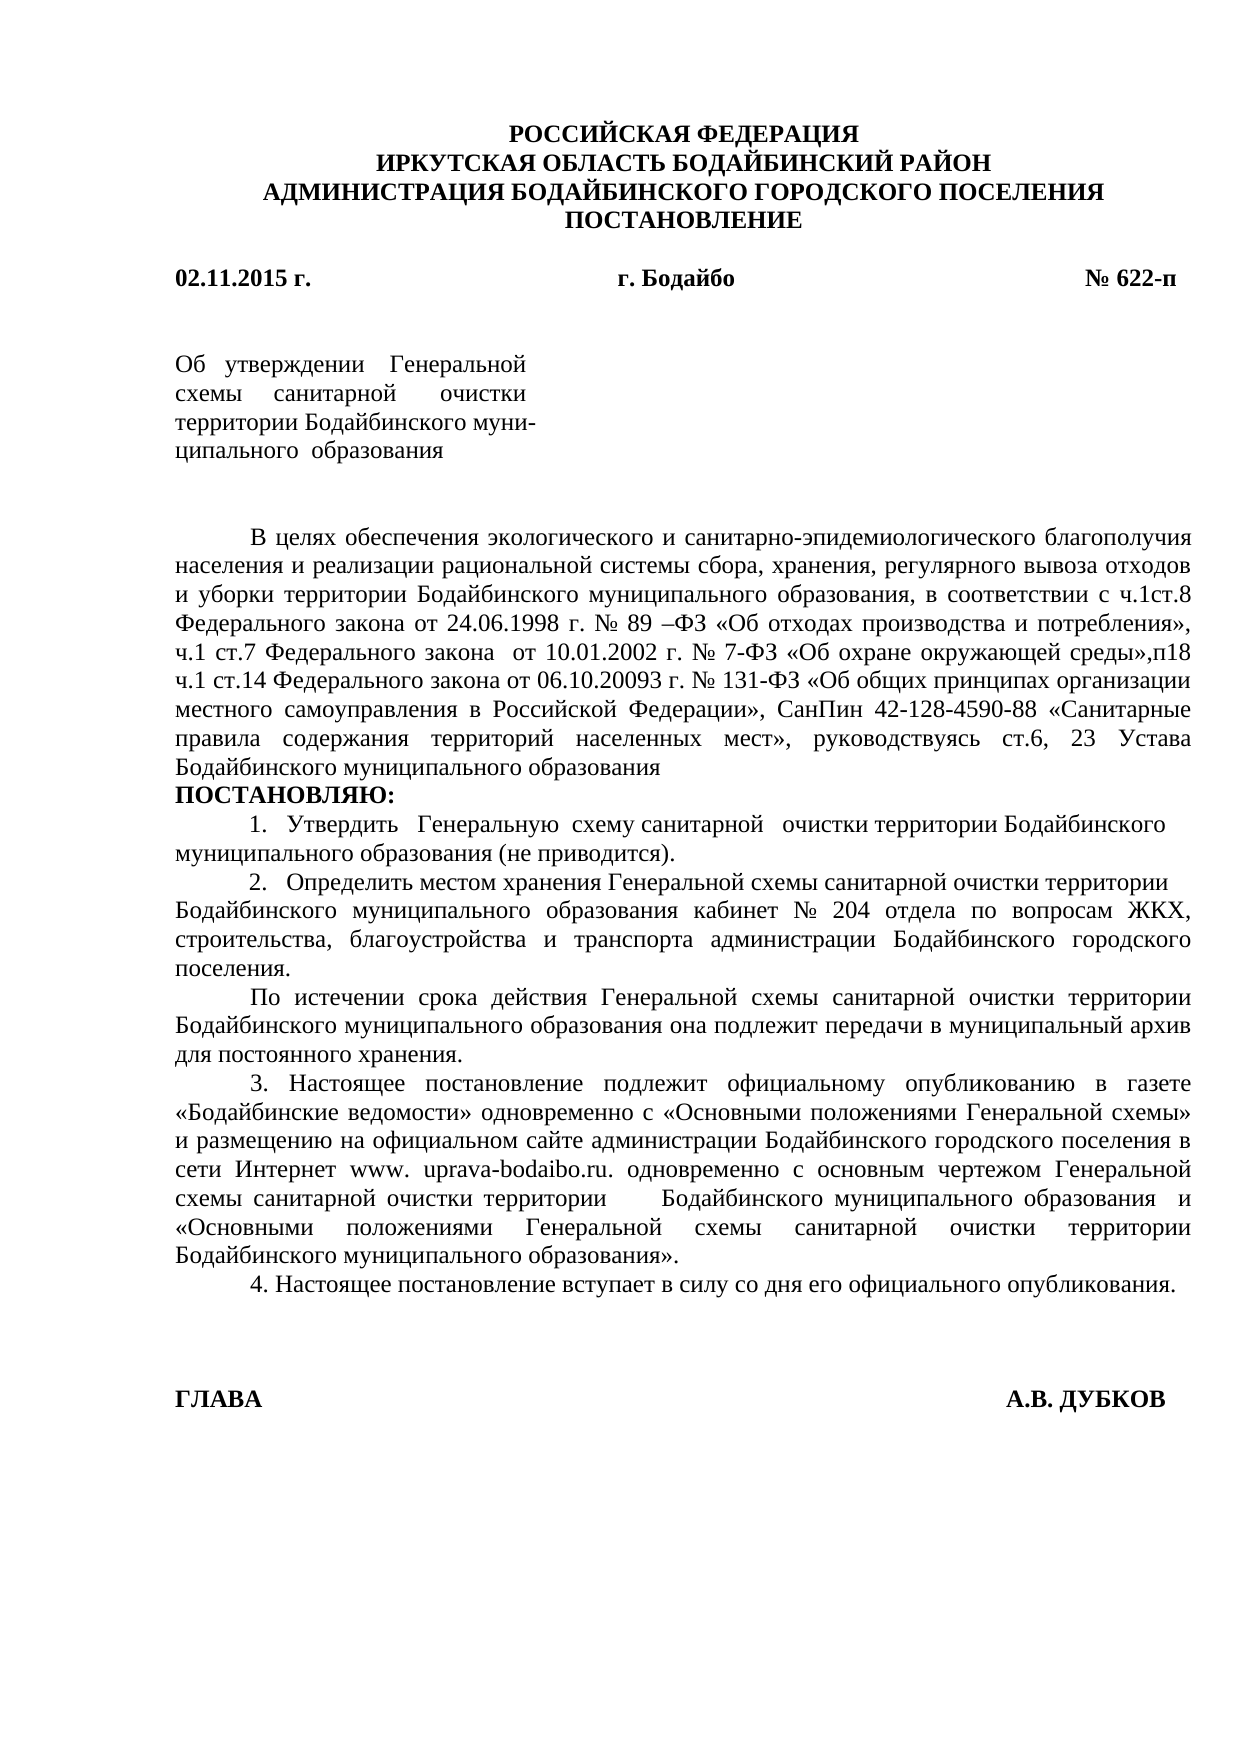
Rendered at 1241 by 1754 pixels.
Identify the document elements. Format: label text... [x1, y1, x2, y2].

text ИРКУТСКАЯ ОБЛАСТЬ БОДАЙБИНСКИЙ РАЙОН [175, 148, 1192, 177]
text В целях обеспечения экологического и санитарно-эпидемиологического благополучия населения и реализации рациональной системы сбора, хранения, регулярного вывоза отходов и уборки территории Бодайбинского муниципального образования, в соответствии с ч.1ст.8 Федерального закона от 24.06.1998 г. № 89 –ФЗ «Об отходах производства и потребления», ч.1 ст.7 Федерального закона от 10.01.2002 г. № 7-ФЗ «Об охране окружающей среды»,п18 ч.1 ст.14 Федерального закона от 06.10.20093 г. № 131-ФЗ «Об общих принципах организации местного самоуправления в Российской Федерации», СанПин 42-128-4590-88 «Санитарные правила содержания территорий населенных мест», руководствуясь ст.6, 23 Устава Бодайбинского муниципального образования [175, 522, 1192, 780]
text муниципального образования (не приводится). [175, 838, 1192, 867]
text схемы санитарной очистки [175, 378, 1192, 407]
text 3. Настоящее постановление подлежит официальному опубликованию в газете «Бодайбинские ведомости» одновременно с «Основными положениями Генеральной схемы» и размещению на официальном сайте администрации Бодайбинского городского поселения в сети Интернет www. uprava-bodaibo.ru. одновременно с основным чертежом Генеральной схемы санитарной очистки территории Бодайбинского муниципального образования и «Основными положениями Генеральной схемы санитарной очистки территории Бодайбинского муниципального образования». [175, 1068, 1192, 1269]
text По истечении срока действия Генеральной схемы санитарной очистки территории Бодайбинского муниципального образования она подлежит передачи в муниципальный архив для постоянного хранения. [175, 982, 1192, 1068]
text Об утверждении Генеральной [175, 349, 1192, 378]
list Утвердить Генеральную схему санитарной очистки территории Бодайбинского [248, 809, 1192, 838]
text 4. Настоящее постановление вступает в силу со дня его официального опубликования. [175, 1269, 1192, 1298]
text РОССИЙСКАЯ ФЕДЕРАЦИЯ [175, 119, 1192, 148]
text территории Бодайбинского муни- [175, 407, 1192, 435]
text ПОСТАНОВЛЕНИЕ [175, 205, 1192, 234]
text ПОСТАНОВЛЯЮ: [175, 780, 1192, 809]
text 02.11.2015 г. г. Бодайбо № 622-п [175, 263, 1192, 292]
text ципального образования [175, 435, 1192, 464]
text ГЛАВА А.В. ДУБКОВ [175, 1384, 1192, 1413]
list Определить местом хранения Генеральной схемы санитарной очистки территории [248, 867, 1192, 895]
text Бодайбинского муниципального образования кабинет № 204 отдела по вопросам ЖКХ, строительства, благоустройства и транспорта администрации Бодайбинского городского поселения. [175, 895, 1192, 982]
text АДМИНИСТРАЦИЯ БОДАЙБИНСКОГО ГОРОДСКОГО ПОСЕЛЕНИЯ [175, 177, 1192, 205]
